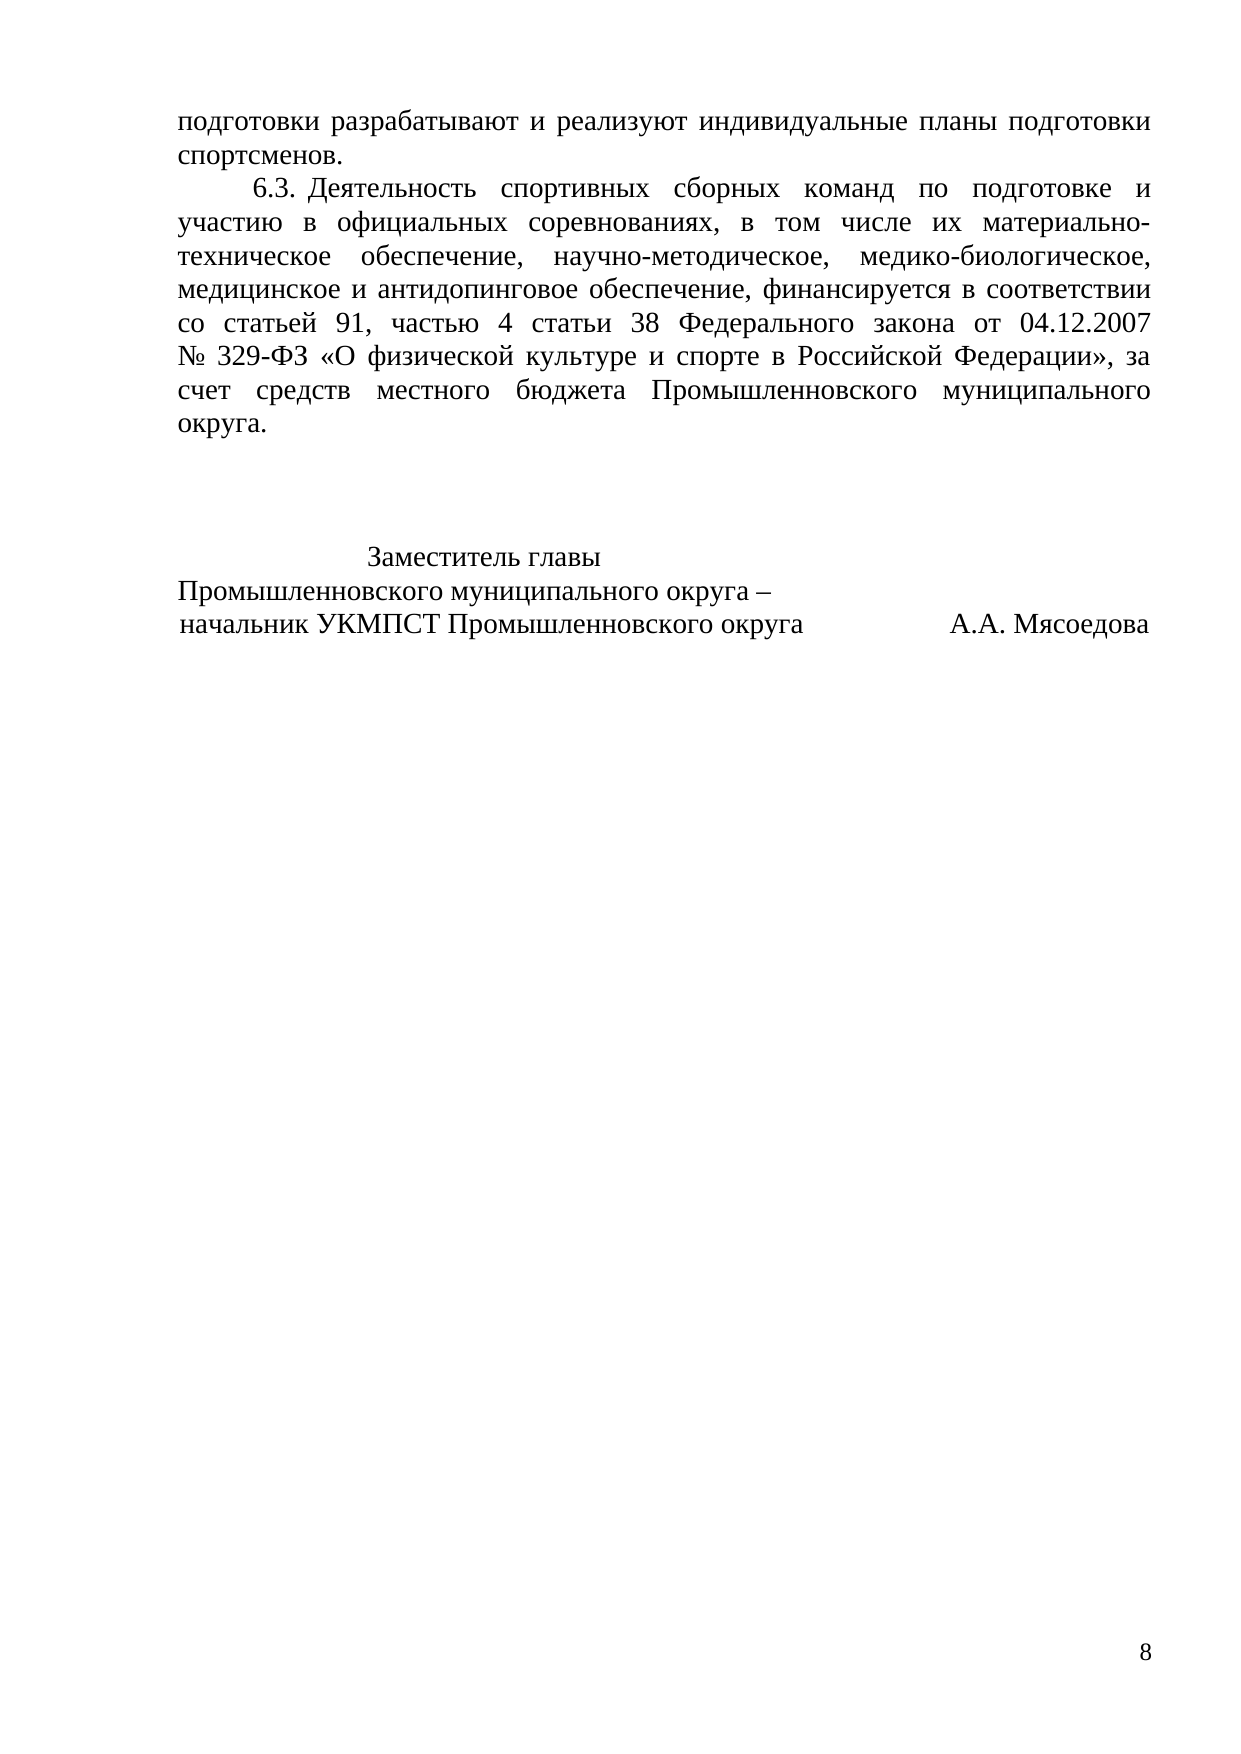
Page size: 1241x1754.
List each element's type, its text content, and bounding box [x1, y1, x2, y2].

list Промышленновского муниципального округа – [177, 573, 1152, 607]
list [177, 103, 1152, 171]
text начальник УКМПСТ Промышленновского округа А.А. Мясоедова [177, 607, 1152, 640]
list Деятельность спортивных сборных команд по подготовке и участию в официальных соревнованиях, в том числе их материально-техническое обеспечение, научно-методическое, медико-биологическое, медицинское и антидопинговое обеспечение, финансируется в соответствии со статьей 91, частью 4 статьи 38 Федерального закона от 04.12.2007 № 329-ФЗ «О физической культуре и спорте в Российской Федерации», за счет средств местного бюджета Промышленновского муниципального округа. [177, 171, 1152, 439]
list Заместитель главы [177, 539, 1152, 573]
